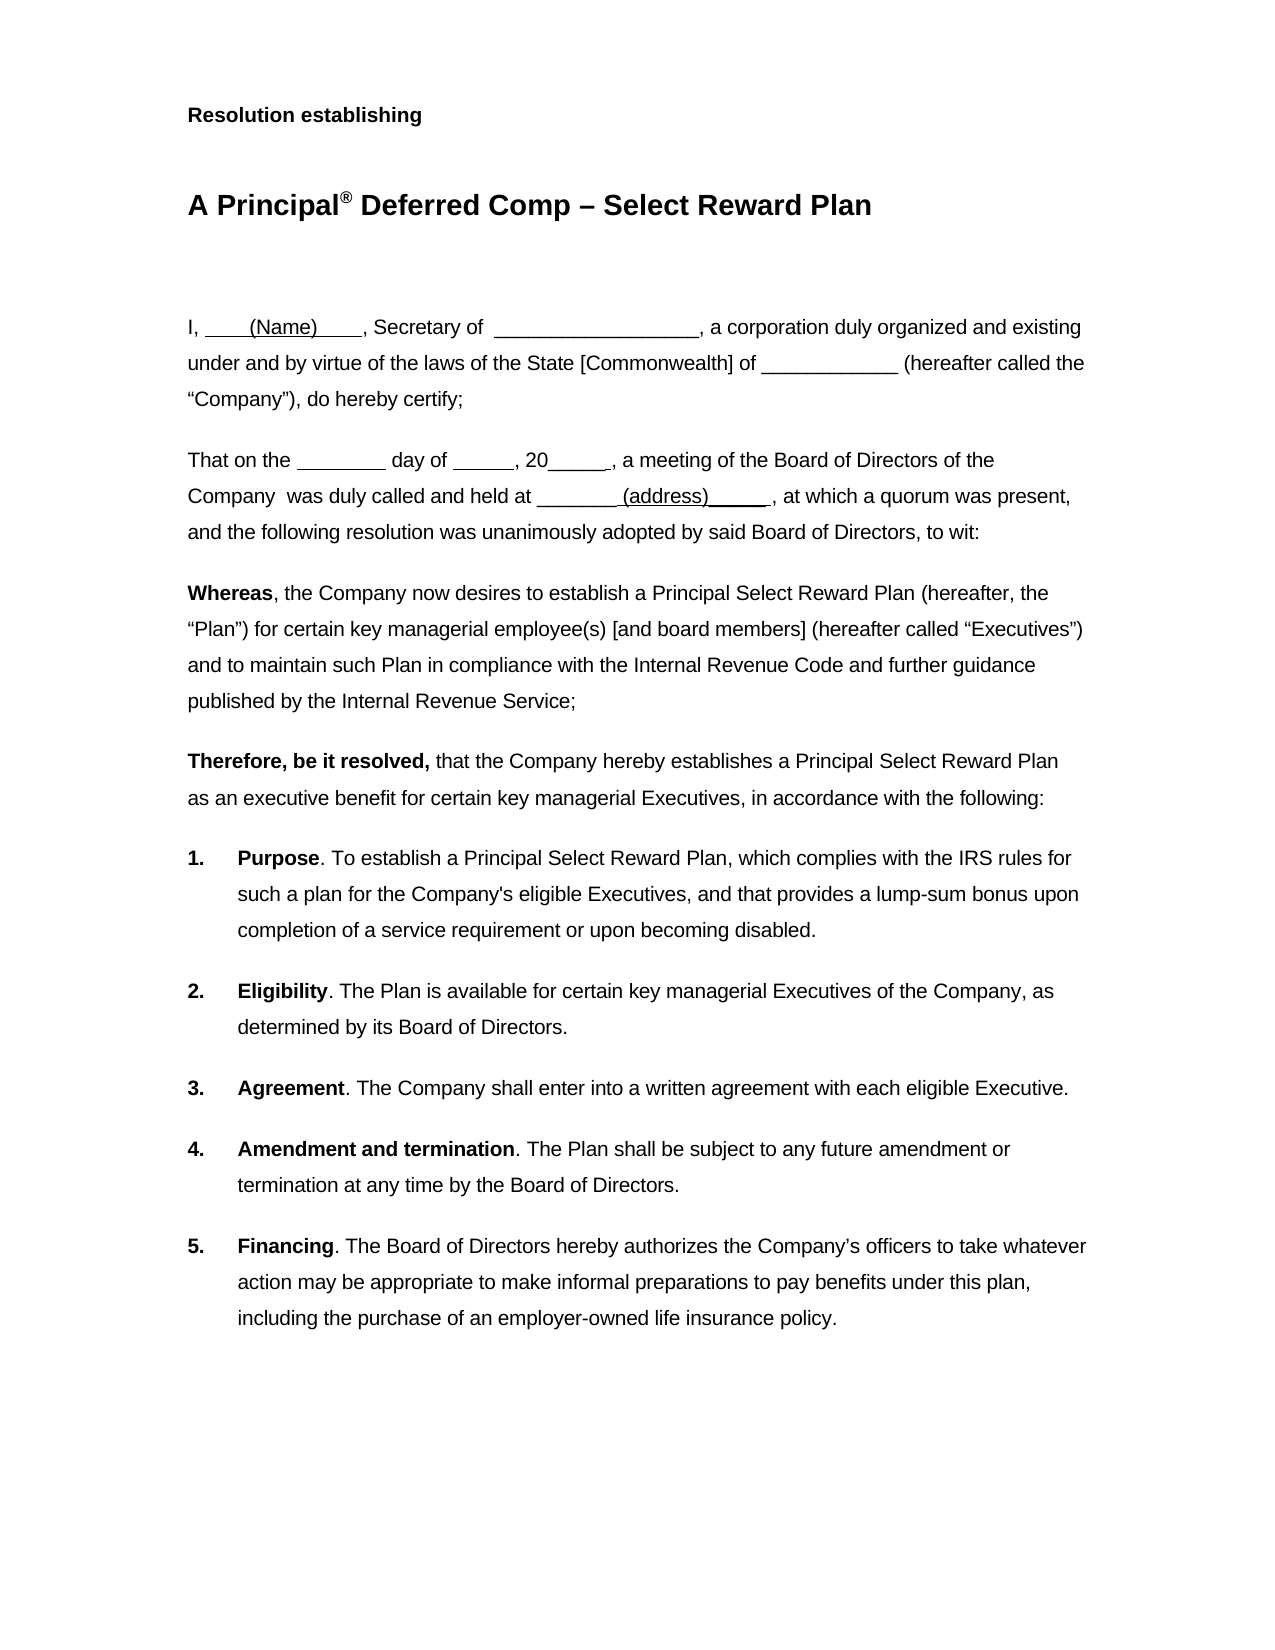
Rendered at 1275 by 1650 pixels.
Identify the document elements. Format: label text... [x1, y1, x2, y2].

text I, (Name) , Secretary of __________________, a corporation duly organized and existing under and by virtue of the laws of the State [Commonwealth] of ____________ (hereafter called the “Company”), do hereby certify; [187, 315, 1087, 411]
text A Principal® Deferred Comp – Select Reward Plan [187, 188, 1087, 222]
text 1. Purpose. To establish a Principal Select Reward Plan, which complies with the IRS rules for such a plan for the Company's eligible Executives, and that provides a lump-sum bonus upon completion of a service requirement or upon becoming disabled. [187, 846, 1087, 942]
text 3. Agreement. The Company shall enter into a written agreement with each eligible Executive. [187, 1076, 1087, 1100]
text 2. Eligibility. The Plan is available for certain key managerial Executives of the Company, as determined by its Board of Directors. [187, 979, 1087, 1039]
text Therefore, be it resolved, that the Company hereby establishes a Principal Select Reward Plan as an executive benefit for certain key managerial Executives, in accordance with the following: [187, 749, 1087, 809]
text 5. Financing. The Board of Directors hereby authorizes the Company’s officers to take whatever action may be appropriate to make informal preparations to pay benefits under this plan, including the purchase of an employer-owned life insurance policy. [187, 1234, 1087, 1329]
text Resolution establishing [187, 103, 1087, 127]
text 4. Amendment and termination. The Plan shall be subject to any future amendment or termination at any time by the Board of Directors. [187, 1137, 1087, 1197]
text Whereas, the Company now desires to establish a Principal Select Reward Plan (hereafter, the “Plan”) for certain key managerial employee(s) [and board members] (hereafter called “Executives”) and to maintain such Plan in compliance with the Internal Revenue Code and further guidance published by the Internal Revenue Service; [187, 581, 1087, 712]
text That on the day of , 20_____ , a meeting of the Board of Directors of the Company was duly called and held at _______ (address)_____ , at which a quorum was present, and the following resolution was unanimously adopted by said Board of Directors, to wit: [187, 448, 1087, 544]
